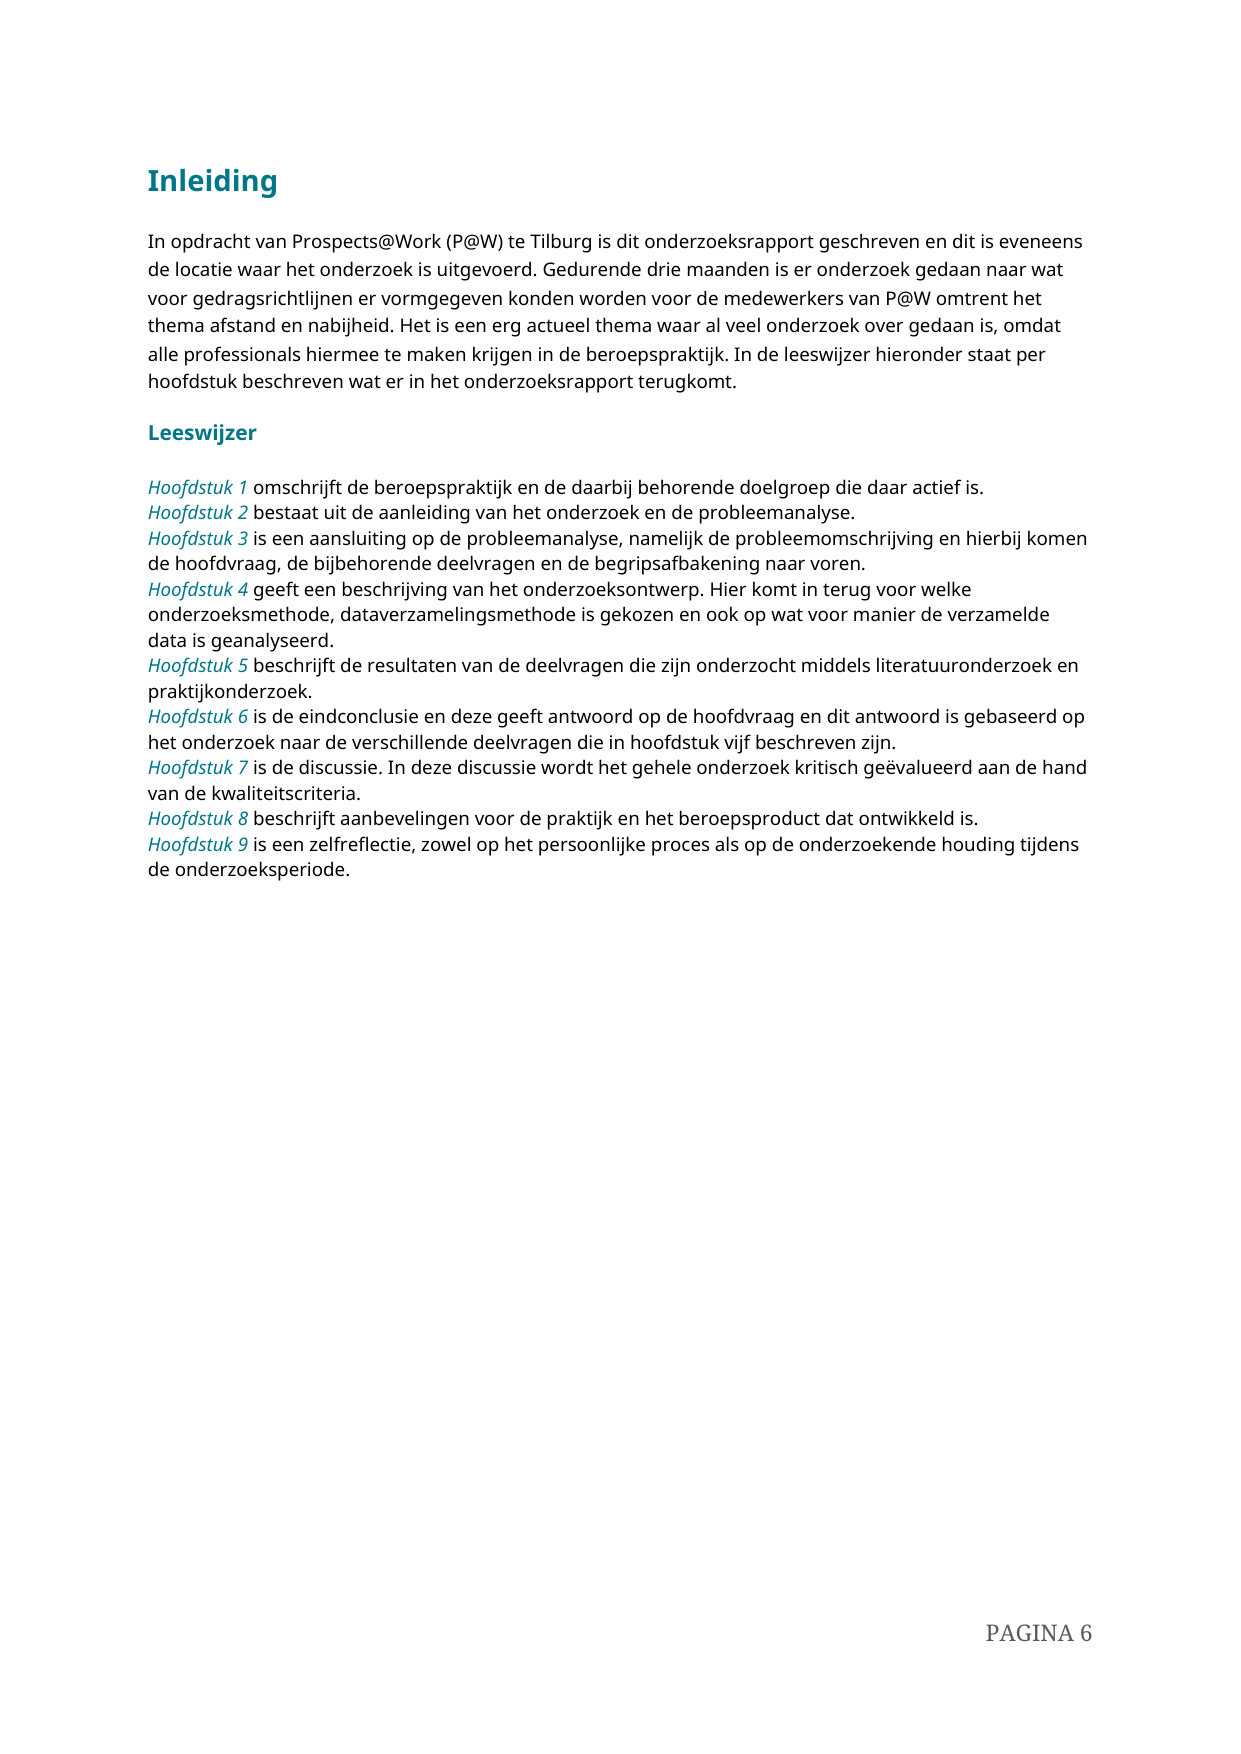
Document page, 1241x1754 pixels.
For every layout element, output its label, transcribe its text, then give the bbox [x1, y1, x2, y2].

text Hoofdstuk 2 bestaat uit de aanleiding van het onderzoek en de probleemanalyse. [148, 499, 1093, 525]
text Hoofdstuk 3 is een aansluiting op de probleemanalyse, namelijk de probleemomschrijving en hierbij komen de hoofdvraag, de bijbehorende deelvragen en de begripsafbakening naar voren. [148, 525, 1093, 576]
text Hoofdstuk 4 geeft een beschrijving van het onderzoeksontwerp. Hier komt in terug voor welke onderzoeksmethode, dataverzamelingsmethode is gekozen en ook op wat voor manier de verzamelde data is geanalyseerd. [148, 576, 1093, 653]
text Hoofdstuk 9 is een zelfreflectie, zowel op het persoonlijke proces als op de onderzoekende houding tijdens de onderzoeksperiode. [148, 831, 1093, 882]
text Hoofdstuk 8 beschrijft aanbevelingen voor de praktijk en het beroepsproduct dat ontwikkeld is. [148, 806, 1093, 831]
text Hoofdstuk 1 omschrijft de beroepspraktijk en de daarbij behorende doelgroep die daar actief is. [148, 474, 1093, 499]
text Hoofdstuk 6 is de eindconclusie en deze geeft antwoord op de hoofdvraag en dit antwoord is gebaseerd op het onderzoek naar de verschillende deelvragen die in hoofdstuk vijf beschreven zijn. [148, 704, 1093, 755]
text Inleiding [148, 160, 1093, 200]
text Hoofdstuk 7 is de discussie. In deze discussie wordt het gehele onderzoek kritisch geëvalueerd aan de hand van de kwaliteitscriteria. [148, 755, 1093, 806]
text Leeswijzer [148, 418, 1093, 446]
text In opdracht van Prospects@Work (P@W) te Tilburg is dit onderzoeksrapport geschreven en dit is eveneens de locatie waar het onderzoek is uitgevoerd. Gedurende drie maanden is er onderzoek gedaan naar wat voor gedragsrichtlijnen er vormgegeven konden worden voor de medewerkers van P@W omtrent het thema afstand en nabijheid. Het is een erg actueel thema waar al veel onderzoek over gedaan is, omdat alle professionals hiermee te maken krijgen in de beroepspraktijk. In de leeswijzer hieronder staat per hoofdstuk beschreven wat er in het onderzoeksrapport terugkomt. [148, 229, 1093, 394]
text Hoofdstuk 5 beschrijft de resultaten van de deelvragen die zijn onderzocht middels literatuuronderzoek en praktijkonderzoek. [148, 653, 1093, 704]
